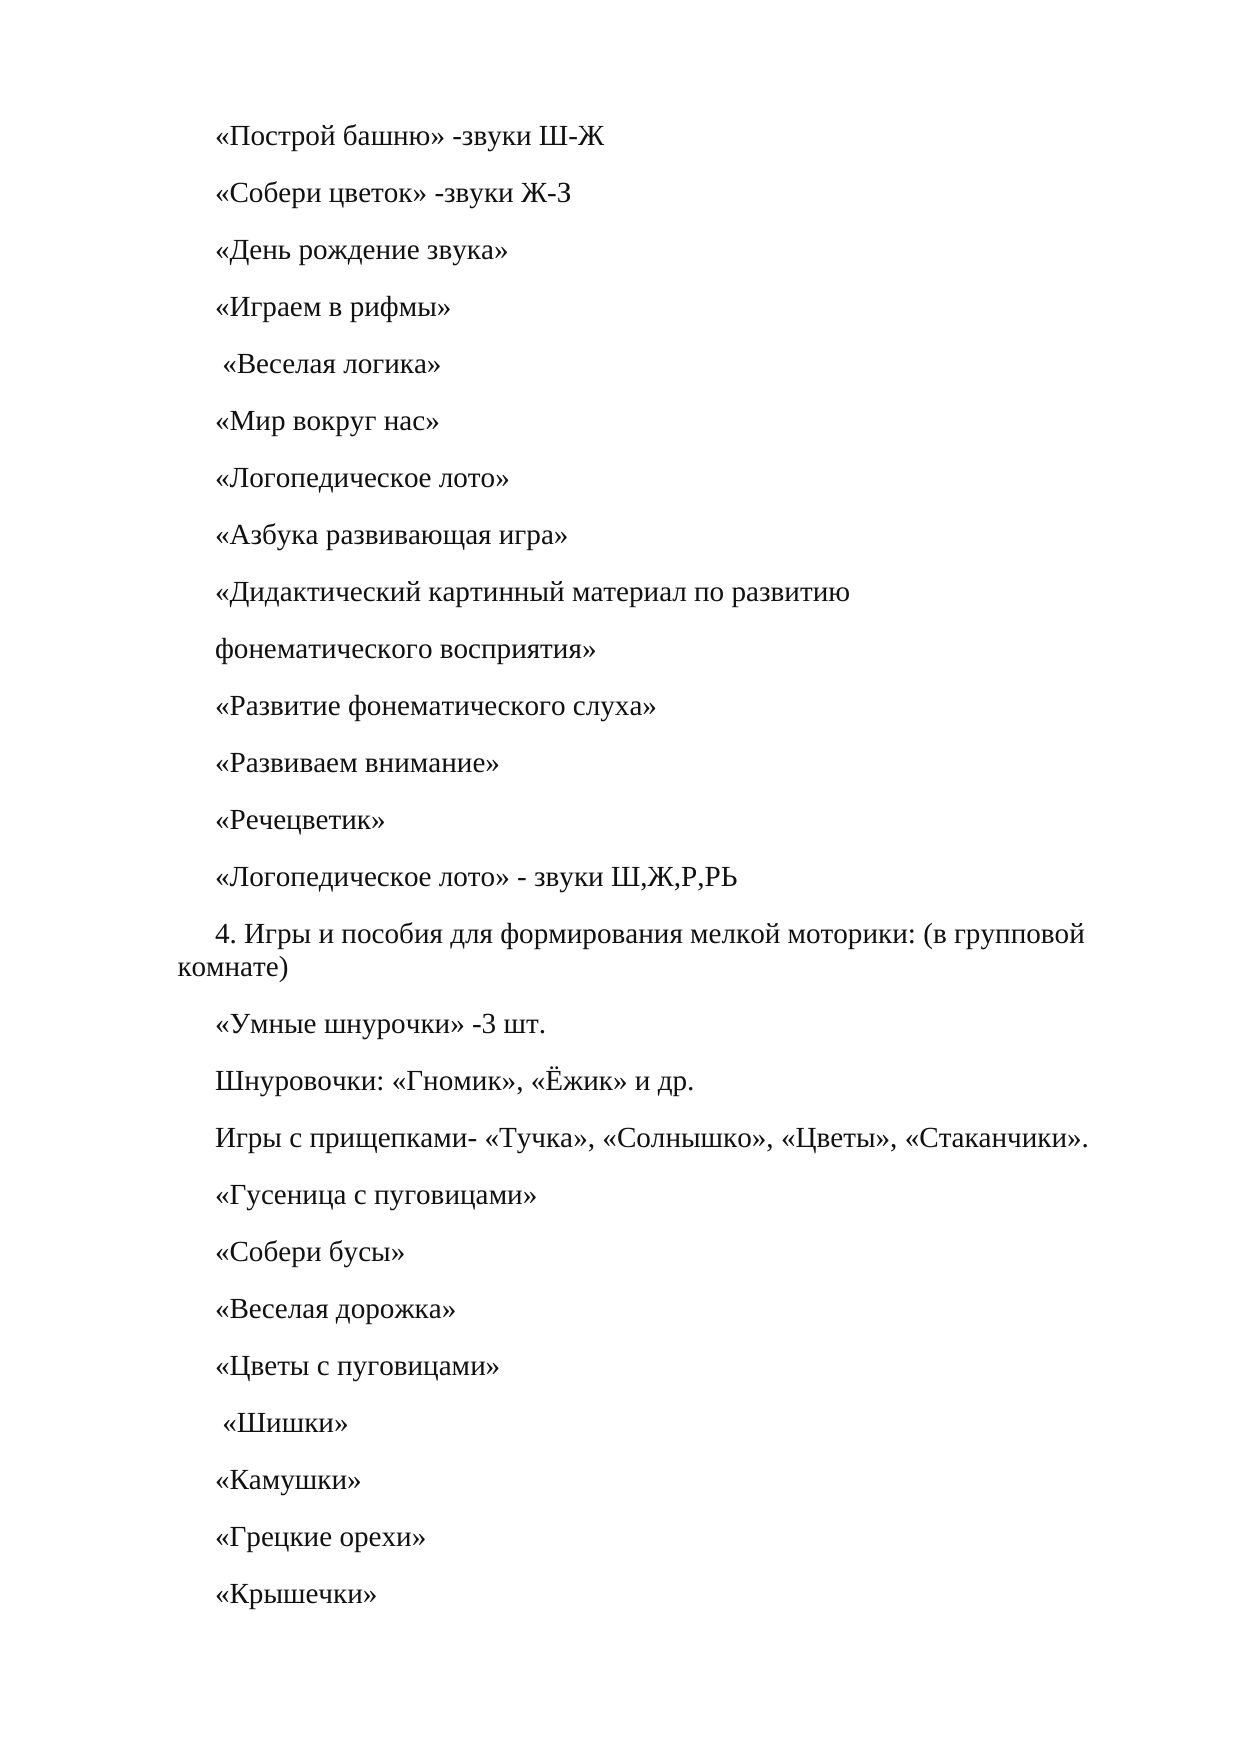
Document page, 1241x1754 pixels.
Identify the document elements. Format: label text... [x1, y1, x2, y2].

text «Шишки» [177, 1405, 1152, 1439]
text «Мир вокруг нас» [177, 403, 1152, 437]
text «Играем в рифмы» [177, 289, 1152, 323]
text «Собери бусы» [177, 1234, 1152, 1268]
text «День рождение звука» [177, 232, 1152, 266]
text «Веселая логика» [177, 346, 1152, 379]
text «Собери цветок» -звуки Ж-З [177, 175, 1152, 209]
text «Азбука развивающая игра» [177, 517, 1152, 551]
text фонематического восприятия» [177, 631, 1152, 664]
text «Развитие фонематического слуха» [177, 688, 1152, 721]
text «Умные шнурочки» -3 шт. [177, 1006, 1152, 1040]
text «Логопедическое лото» [177, 460, 1152, 493]
text «Дидактический картинный материал по развитию [177, 574, 1152, 607]
text «Грецкие орехи» [177, 1519, 1152, 1553]
text Игры с прищепками- «Тучка», «Солнышко», «Цветы», «Стаканчики». [177, 1120, 1152, 1154]
text «Камушки» [177, 1462, 1152, 1496]
text «Гусеница с пуговицами» [177, 1177, 1152, 1211]
text 4. Игры и пособия для формирования мелкой моторики: (в групповой комнате) [177, 916, 1152, 983]
text «Построй башню» -звуки Ш-Ж [177, 118, 1152, 152]
text «Логопедическое лото» - звуки Ш,Ж,Р,РЬ [177, 859, 1152, 892]
text «Крышечки» [177, 1576, 1152, 1610]
text Шнуровочки: «Гномик», «Ёжик» и др. [177, 1063, 1152, 1097]
text «Веселая дорожка» [177, 1291, 1152, 1325]
text «Речецветик» [177, 802, 1152, 835]
text «Развиваем внимание» [177, 745, 1152, 778]
text «Цветы с пуговицами» [177, 1348, 1152, 1382]
